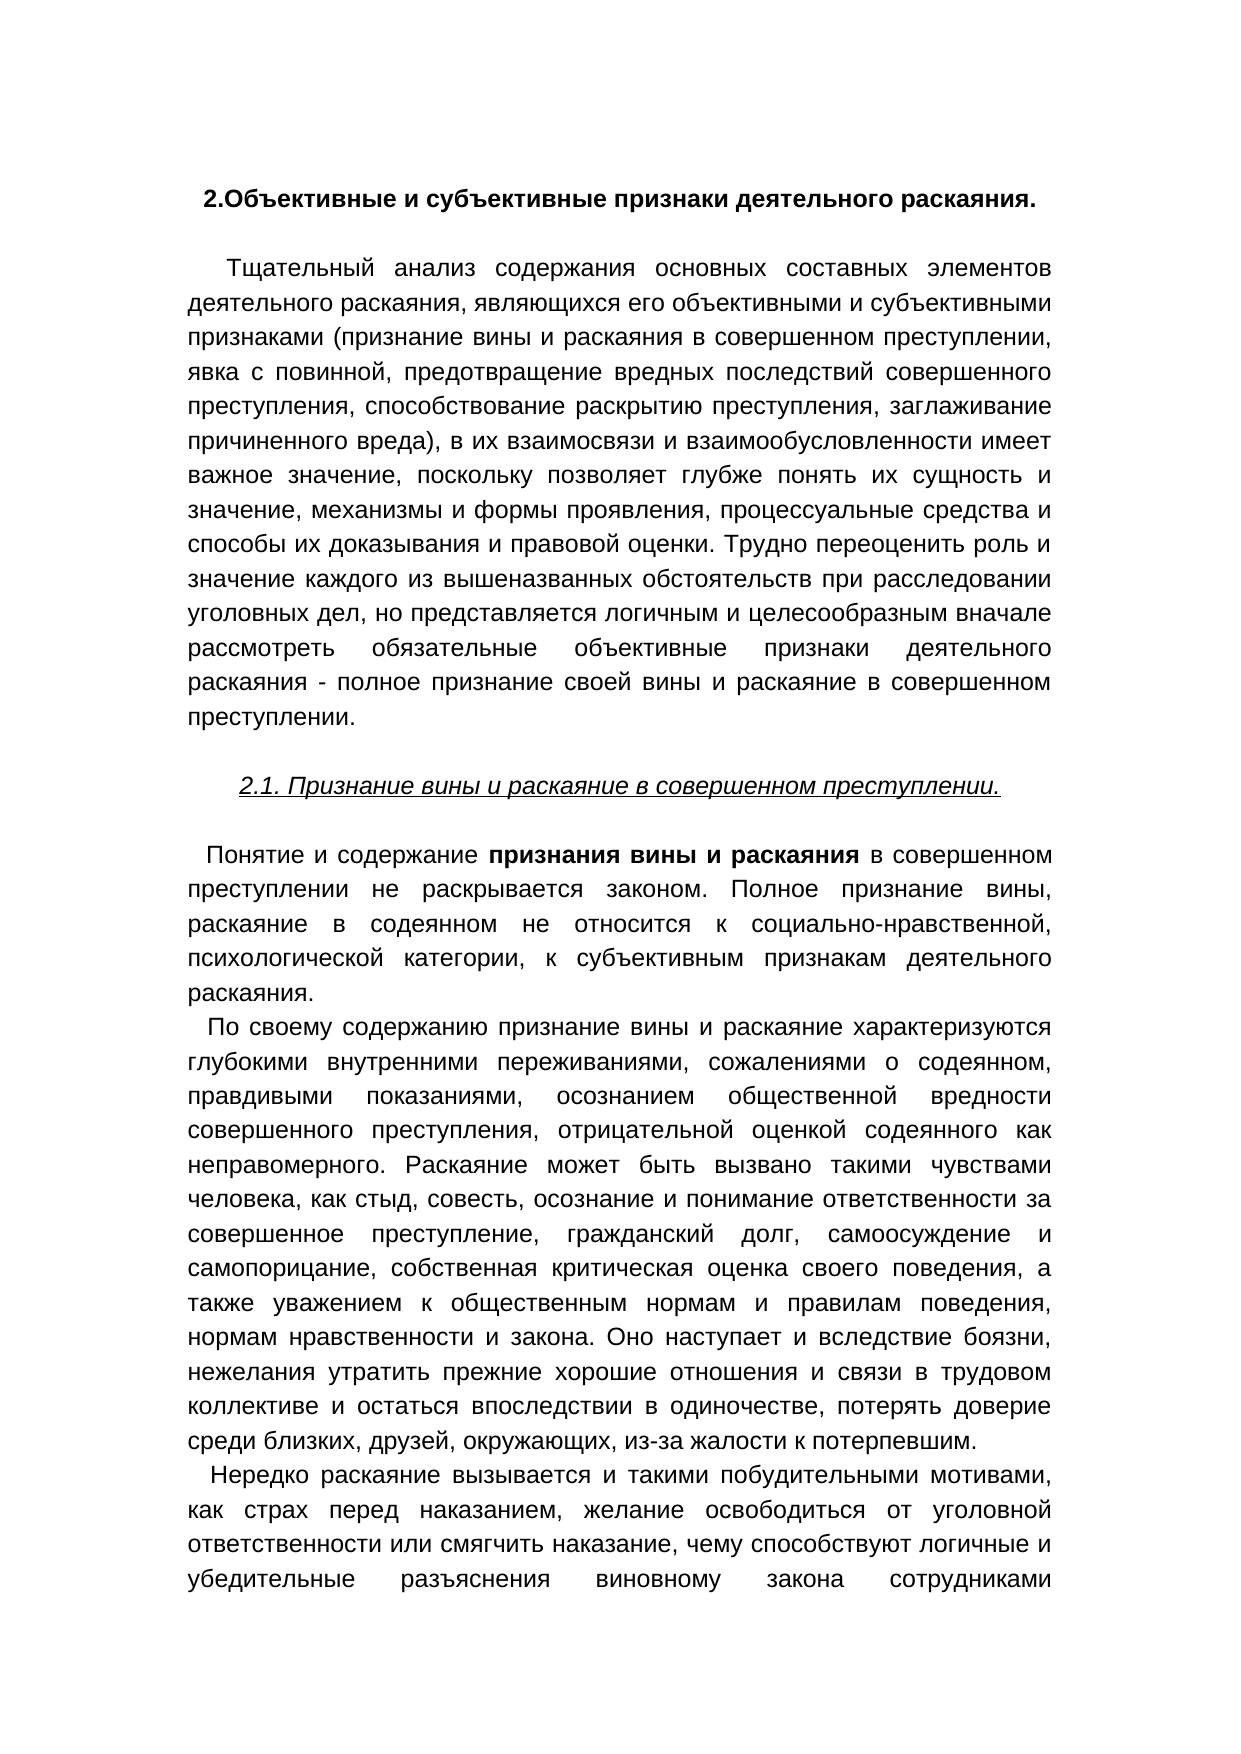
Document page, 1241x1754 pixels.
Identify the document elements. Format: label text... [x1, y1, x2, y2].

text Тщательный анализ содержания основных составных элементов деятельного раскаяния, являющихся его объективными и субъективными признаками (признание вины и раскаяния в совершенном преступлении, явка с повинной, предотвращение вредных последствий совершенного преступления, способствование раскрытию преступления, заглаживание причиненного вреда), в их взаимосвязи и взаимообусловленности имеет важное значение, поскольку позволяет глубже понять их сущность и значение, механизмы и формы проявления, процессуальные средства и способы их доказывания и правовой оценки. Трудно переоценить роль и значение каждого из вышеназванных обстоятельств при расследовании уголовных дел, но представляется логичным и целесообразным вначале рассмотреть обязательные объективные признаки деятельного раскаяния - полное признание своей вины и раскаяние в совершенном преступлении. [187, 253, 1053, 730]
text Понятие и содержание признания вины и раскаяния в совершенном преступлении не раскрывается законом. Полное признание вины, раскаяние в содеянном не относится к социально-нравственной, психологической категории, к субъективным признакам деятельного раскаяния. [187, 839, 1053, 1006]
text 2.Объективные и субъективные признаки деятельного раскаяния. [187, 184, 1053, 213]
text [187, 1460, 1053, 1592]
text 2.1. Признание вины и раскаяние в совершенном преступлении. [187, 771, 1053, 799]
text По своему содержанию признание вины и раскаяние характеризуются глубокими внутренними переживаниями, сожалениями о содеянном, правдивыми показаниями, осознанием общественной вредности совершенного преступления, отрицательной оценкой содеянного как неправомерного. Раскаяние может быть вызвано такими чувствами человека, как стыд, совесть, осознание и понимание ответственности за совершенное преступление, гражданский долг, самоосуждение и самопорицание, собственная критическая оценка своего поведения, а также уважением к общественным нормам и правилам поведения, нормам нравственности и закона. Оно наступает и вследствие боязни, нежелания утратить прежние хорошие отношения и связи в трудовом коллективе и остаться впоследствии в одиночестве, потерять доверие среди близких, друзей, окружающих, из-за жалости к потерпевшим. [187, 1012, 1053, 1454]
